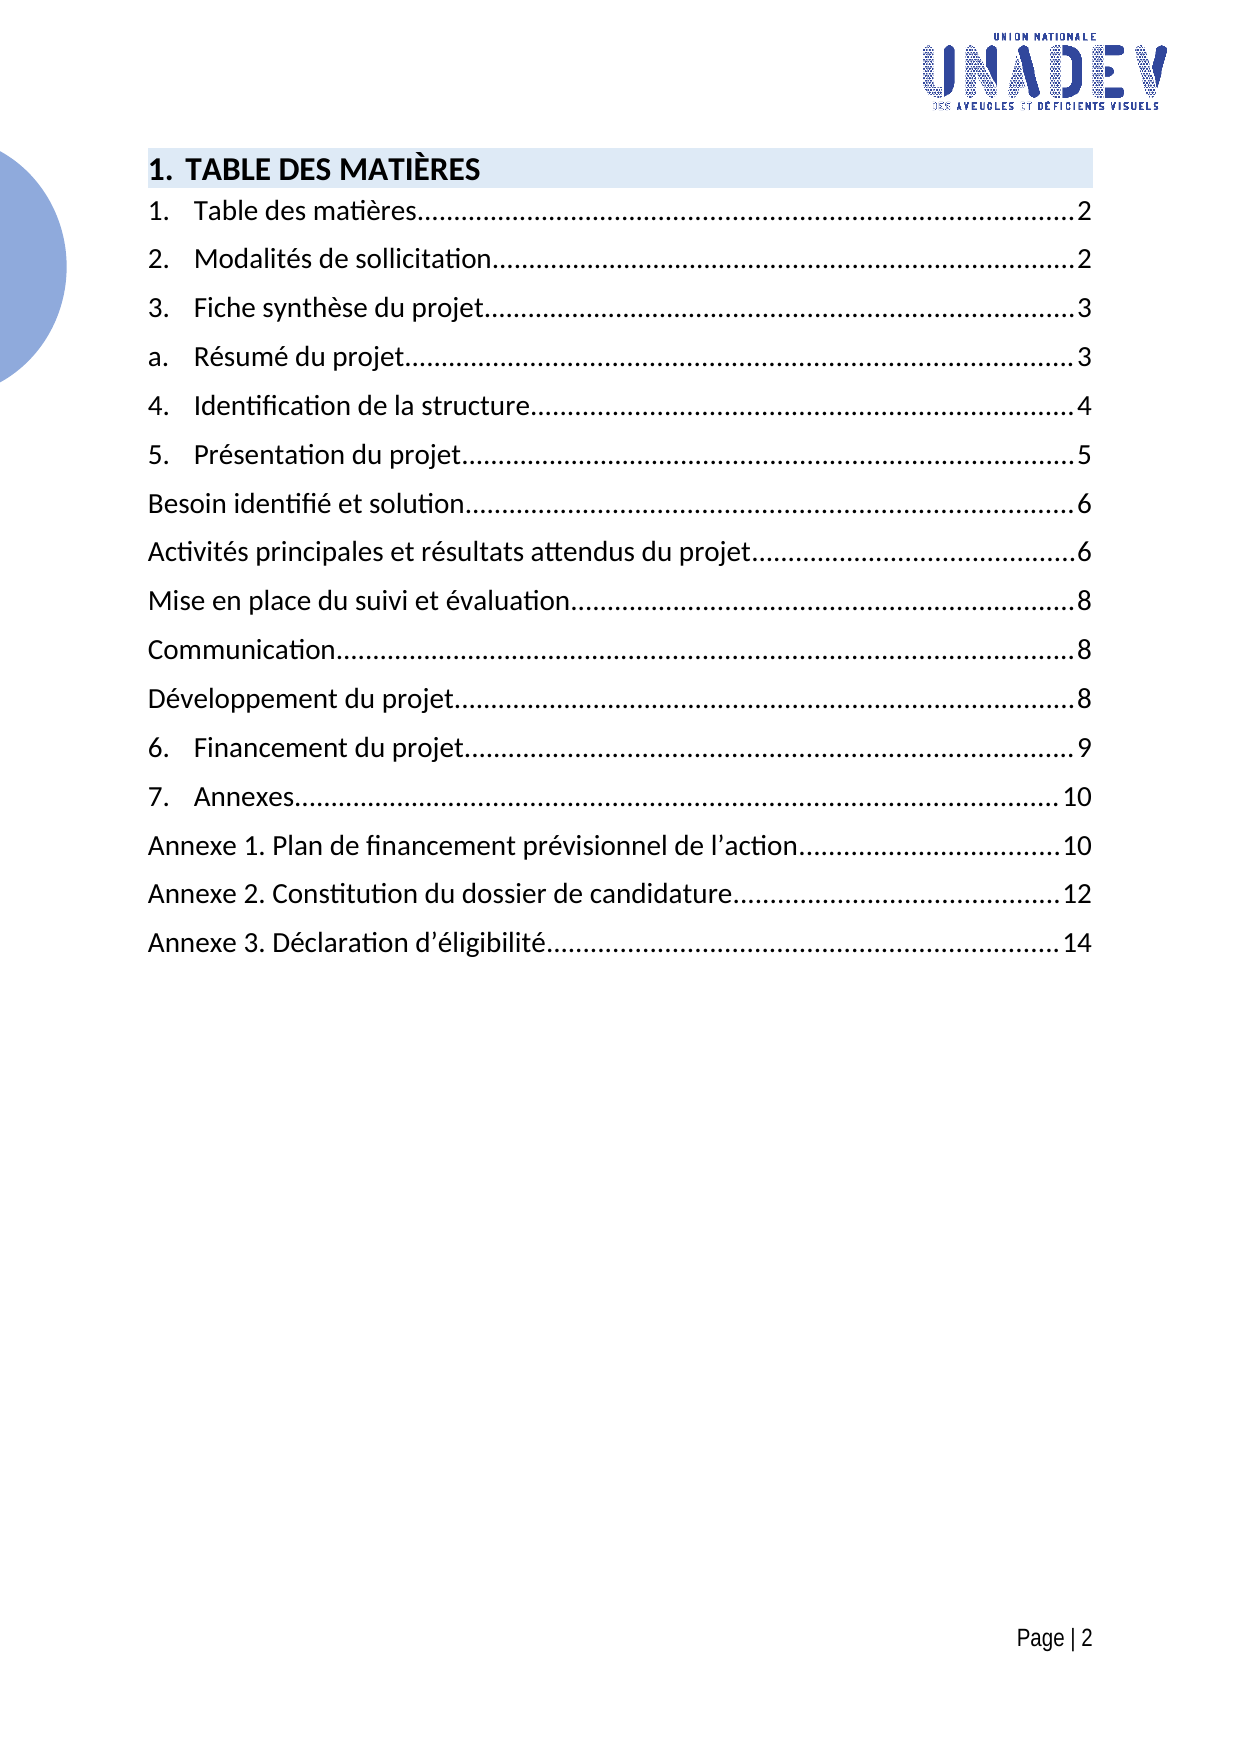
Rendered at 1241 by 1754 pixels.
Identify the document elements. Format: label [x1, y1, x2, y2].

picture [908, 21, 1181, 122]
